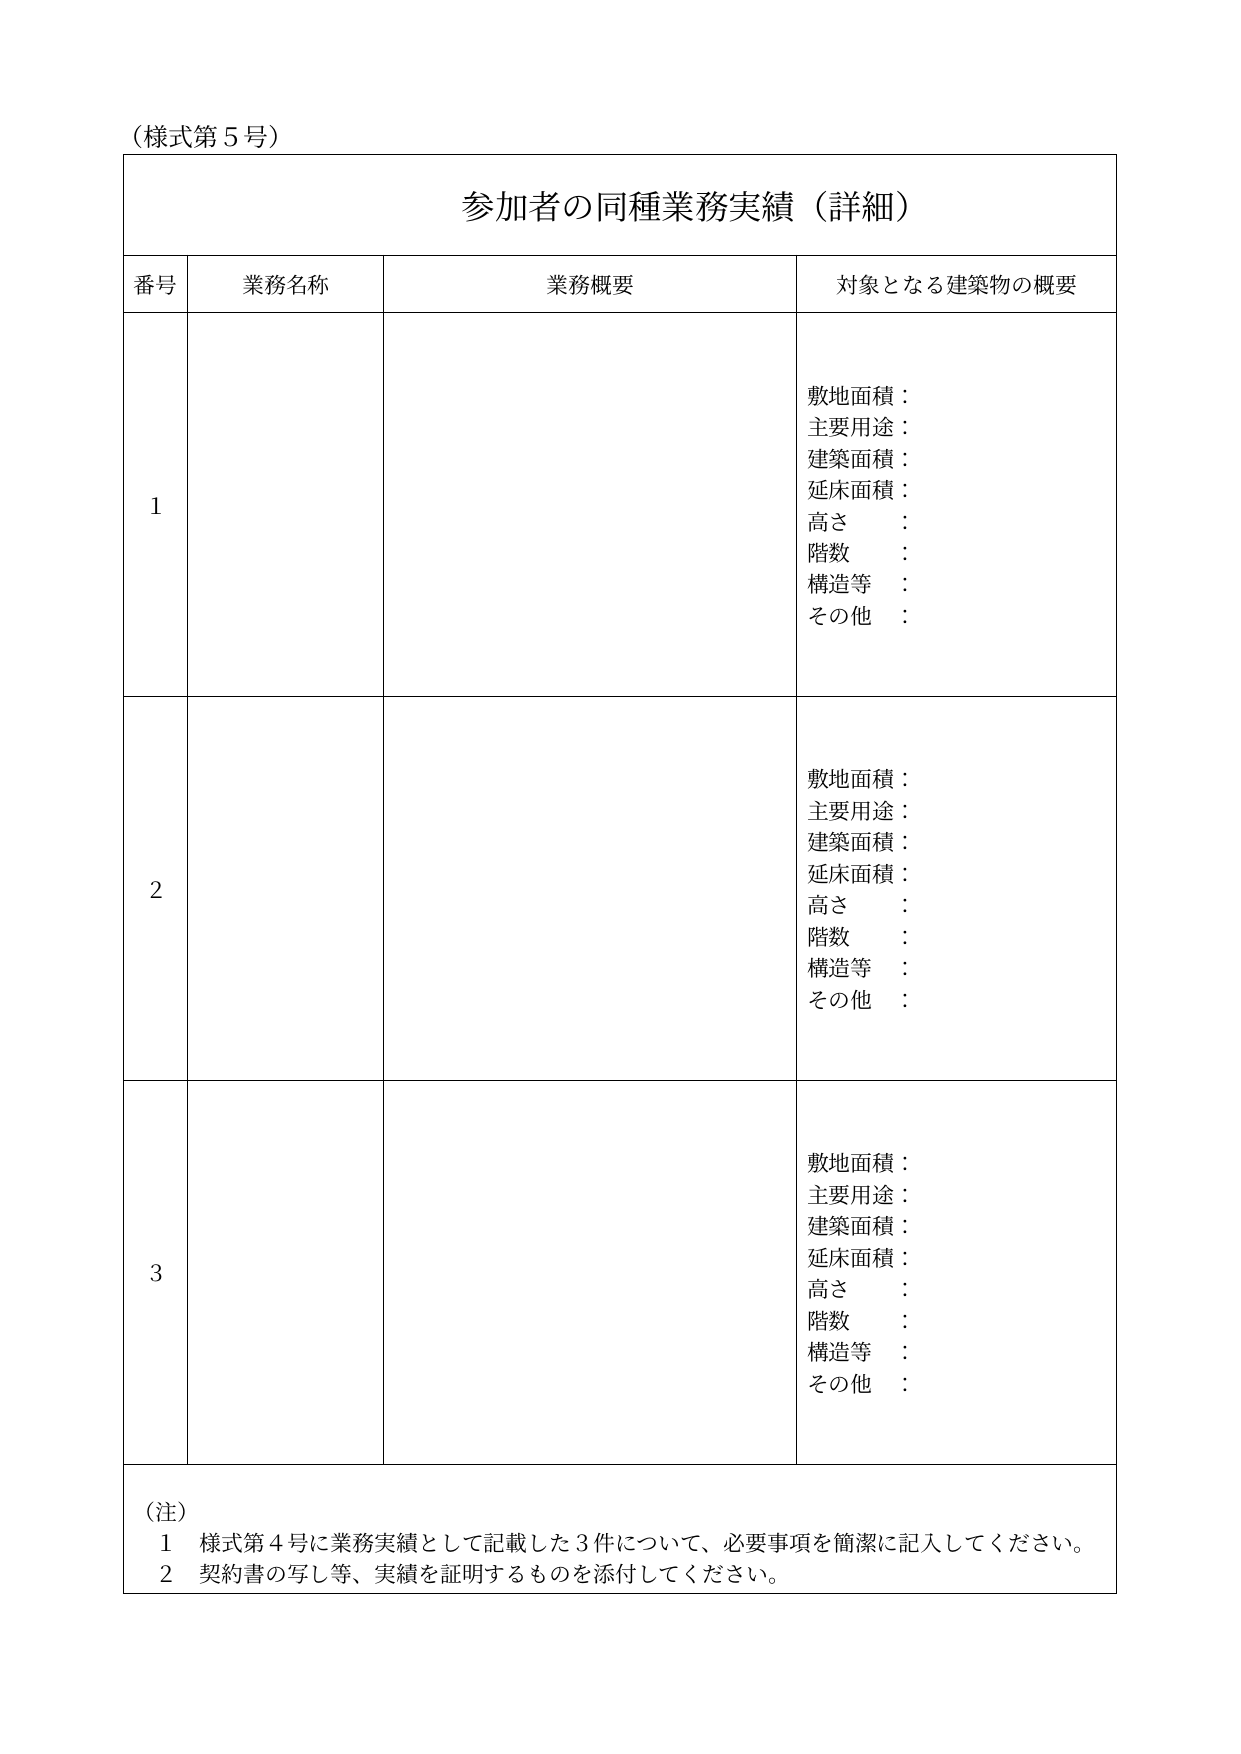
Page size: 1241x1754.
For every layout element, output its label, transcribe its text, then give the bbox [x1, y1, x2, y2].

table_cell 対象となる建築物の概要 [797, 256, 1116, 312]
table_cell 業務名称 [188, 256, 383, 312]
table_cell （注） １ 様式第４号に業務実績として記載した３件について、必要事項を簡潔に記入してください。 ２ 契約書の写し等、実績を証明するものを添付してください。 [124, 1465, 1116, 1592]
table_cell ２ [124, 697, 187, 1080]
table_cell １ [124, 313, 187, 696]
table_cell 敷地面積： 主要用途： 建築面積： 延床面積： 高さ ： 階数 ： 構造等 ： その他 ： [797, 697, 1116, 1080]
table_cell [188, 1081, 383, 1464]
table_cell [188, 313, 383, 696]
table_header 参加者の同種業務実績（詳細） [124, 155, 1116, 254]
table_cell [188, 697, 383, 1080]
table_cell ３ [124, 1081, 187, 1464]
table_cell [384, 697, 796, 1080]
table_cell [384, 1081, 796, 1464]
text （様式第５号） [118, 118, 1122, 154]
table_cell 業務概要 [384, 256, 796, 312]
table_cell 敷地面積： 主要用途： 建築面積： 延床面積： 高さ ： 階数 ： 構造等 ： その他 ： [797, 1081, 1116, 1464]
table_cell 敷地面積： 主要用途： 建築面積： 延床面積： 高さ ： 階数 ： 構造等 ： その他 ： [797, 313, 1116, 696]
table_cell 番号 [124, 256, 187, 312]
table_cell [384, 313, 796, 696]
